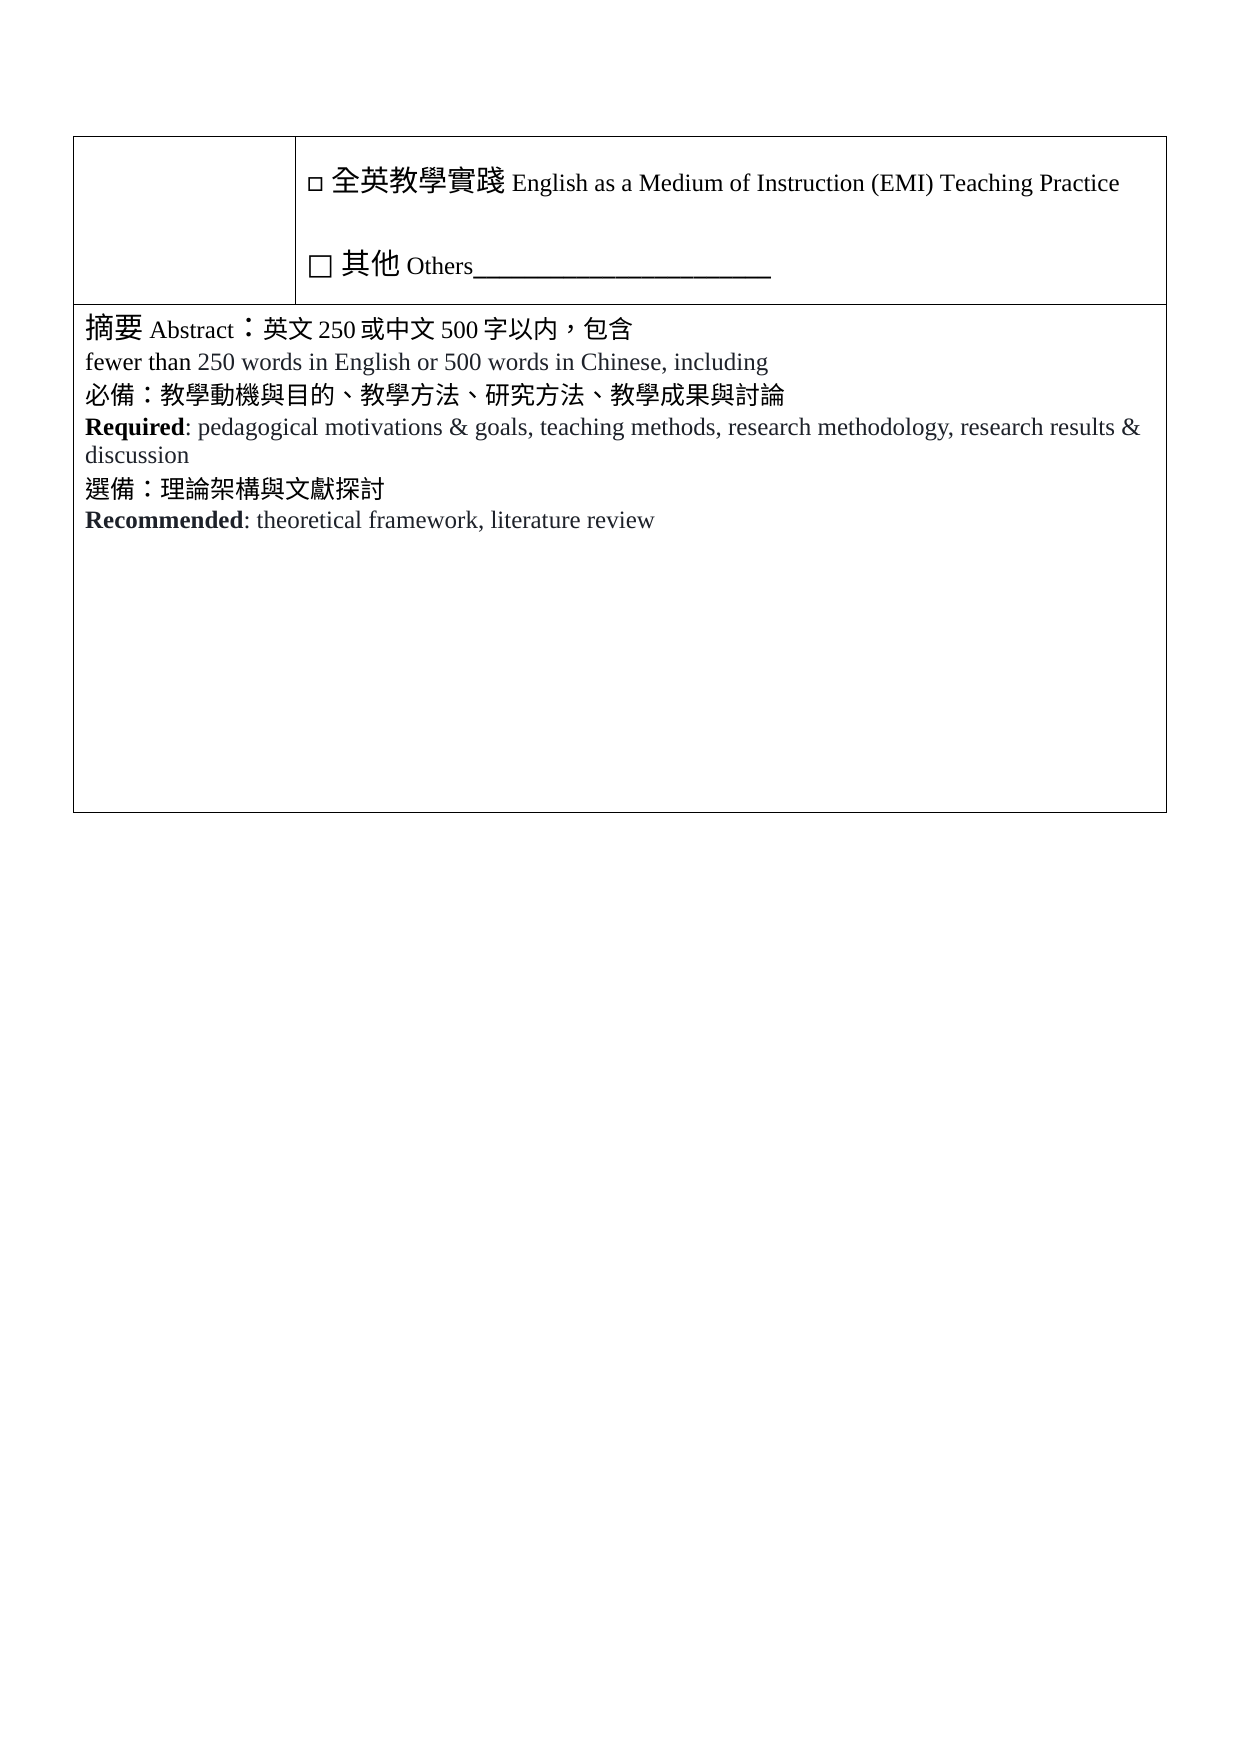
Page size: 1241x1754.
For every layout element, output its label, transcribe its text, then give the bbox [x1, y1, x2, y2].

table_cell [296, 137, 1166, 303]
table_cell 摘要Abstract：英文250或中文500字以内，包含 fewer than 250 words in English or 500 words in Chinese, including 必備：教學動機與目的、教學方法、研究方法、教學成果與討論 Required: pedagogical motivations & goals, teaching methods, research methodology, research results & discussion 選備：理論架構與文獻探討 Recommended: theoretical framework, literature review [74, 305, 1166, 812]
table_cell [74, 137, 295, 303]
